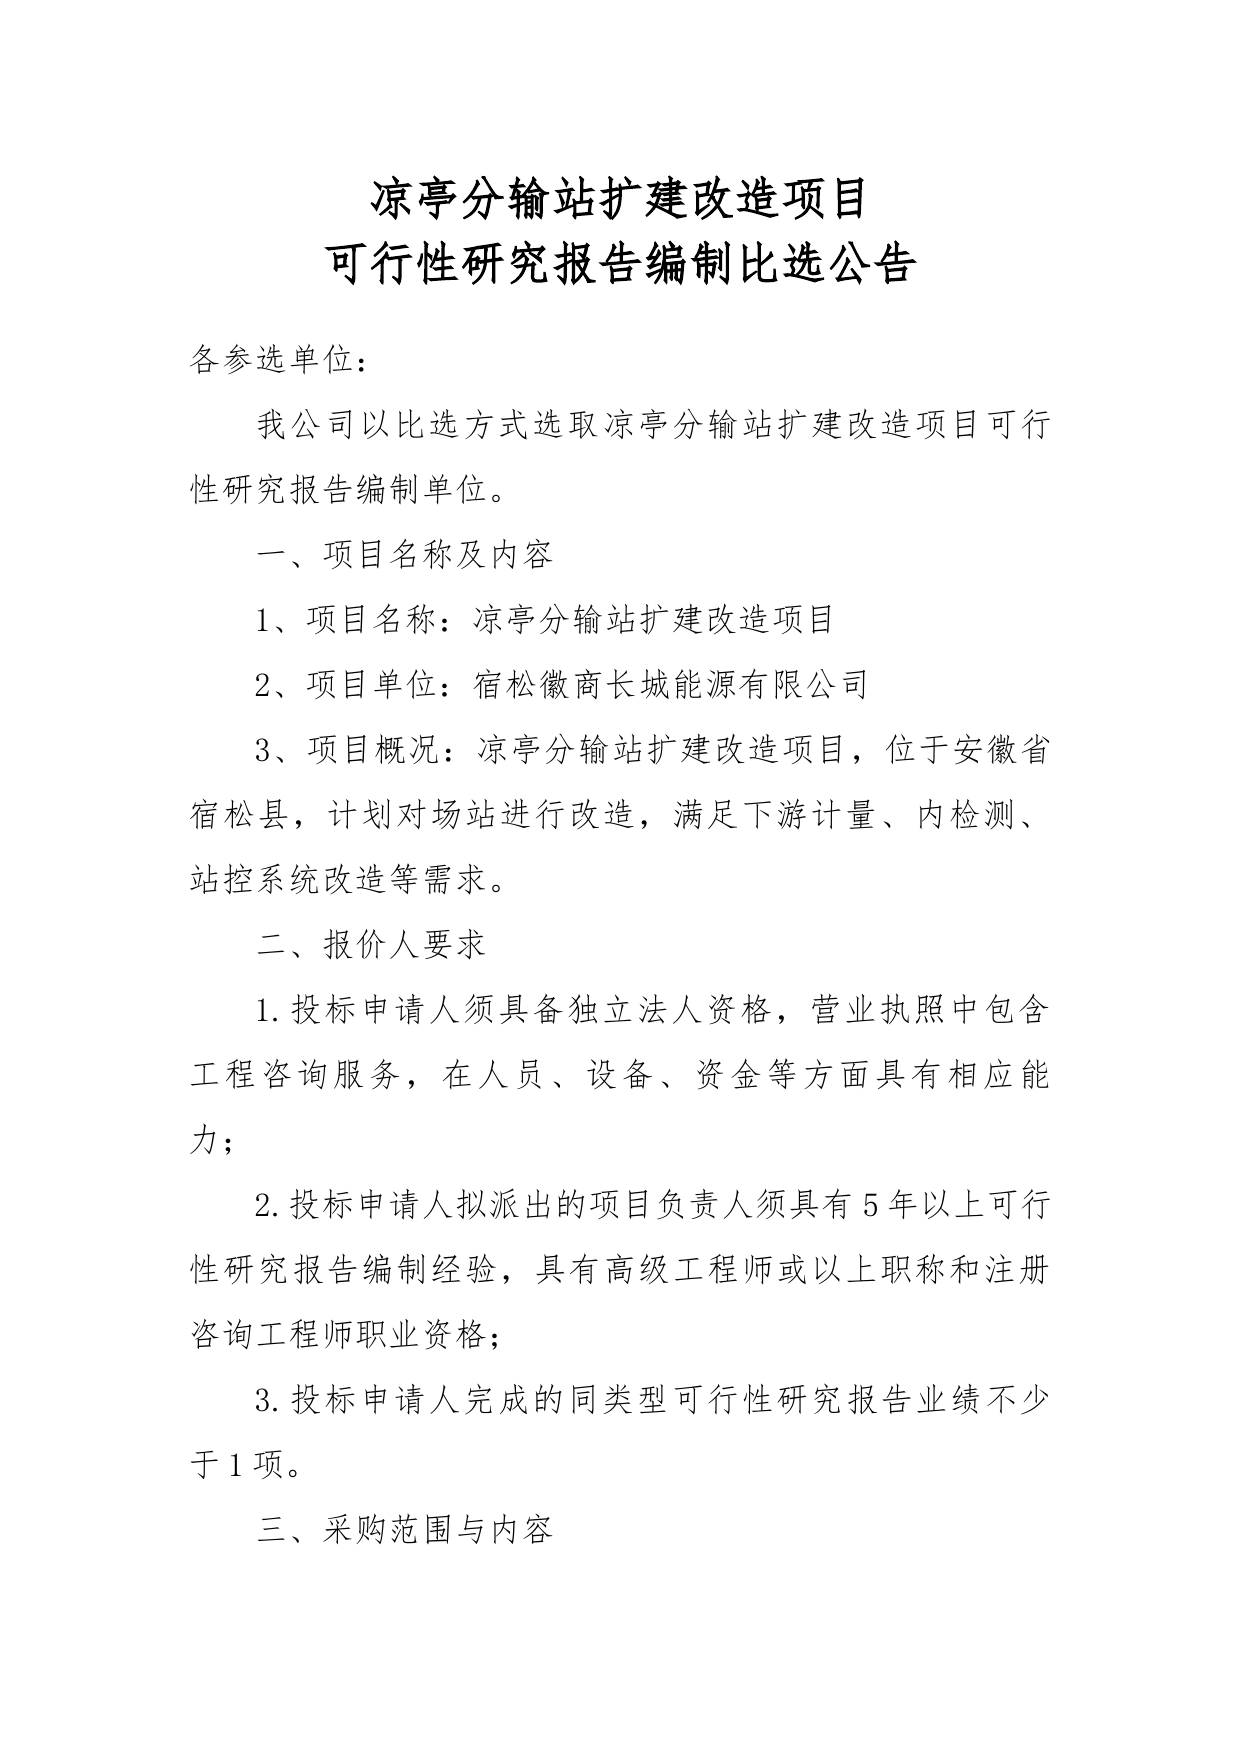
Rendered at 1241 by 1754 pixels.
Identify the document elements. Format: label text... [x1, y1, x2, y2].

text 一、项目名称及内容 [187, 519, 1053, 584]
text 凉亭分输站扩建改造项目 [187, 162, 1053, 227]
text 2、项目单位：宿松徽商长城能源有限公司 [187, 649, 1053, 714]
text 三、采购范围与内容 [187, 1494, 1053, 1559]
text 1、项目名称：凉亭分输站扩建改造项目 [187, 584, 1053, 649]
text 2.投标申请人拟派出的项目负责人须具有5年以上可行性研究报告编制经验，具有高级工程师或以上职称和注册咨询工程师职业资格； [187, 1169, 1053, 1364]
text 3.投标申请人完成的同类型可行性研究报告业绩不少于1项。 [187, 1364, 1053, 1494]
text 1.投标申请人须具备独立法人资格，营业执照中包含工程咨询服务，在人员、设备、资金等方面具有相应能力； [187, 974, 1053, 1169]
text 我公司以比选方式选取凉亭分输站扩建改造项目可行性研究报告编制单位。 [187, 389, 1053, 519]
text 二、报价人要求 [187, 909, 1053, 974]
text 可行性研究报告编制比选公告 [187, 227, 1053, 292]
text 各参选单位： [187, 324, 1053, 389]
text 3、项目概况：凉亭分输站扩建改造项目，位于安徽省宿松县，计划对场站进行改造，满足下游计量、内检测、站控系统改造等需求。 [187, 714, 1053, 909]
